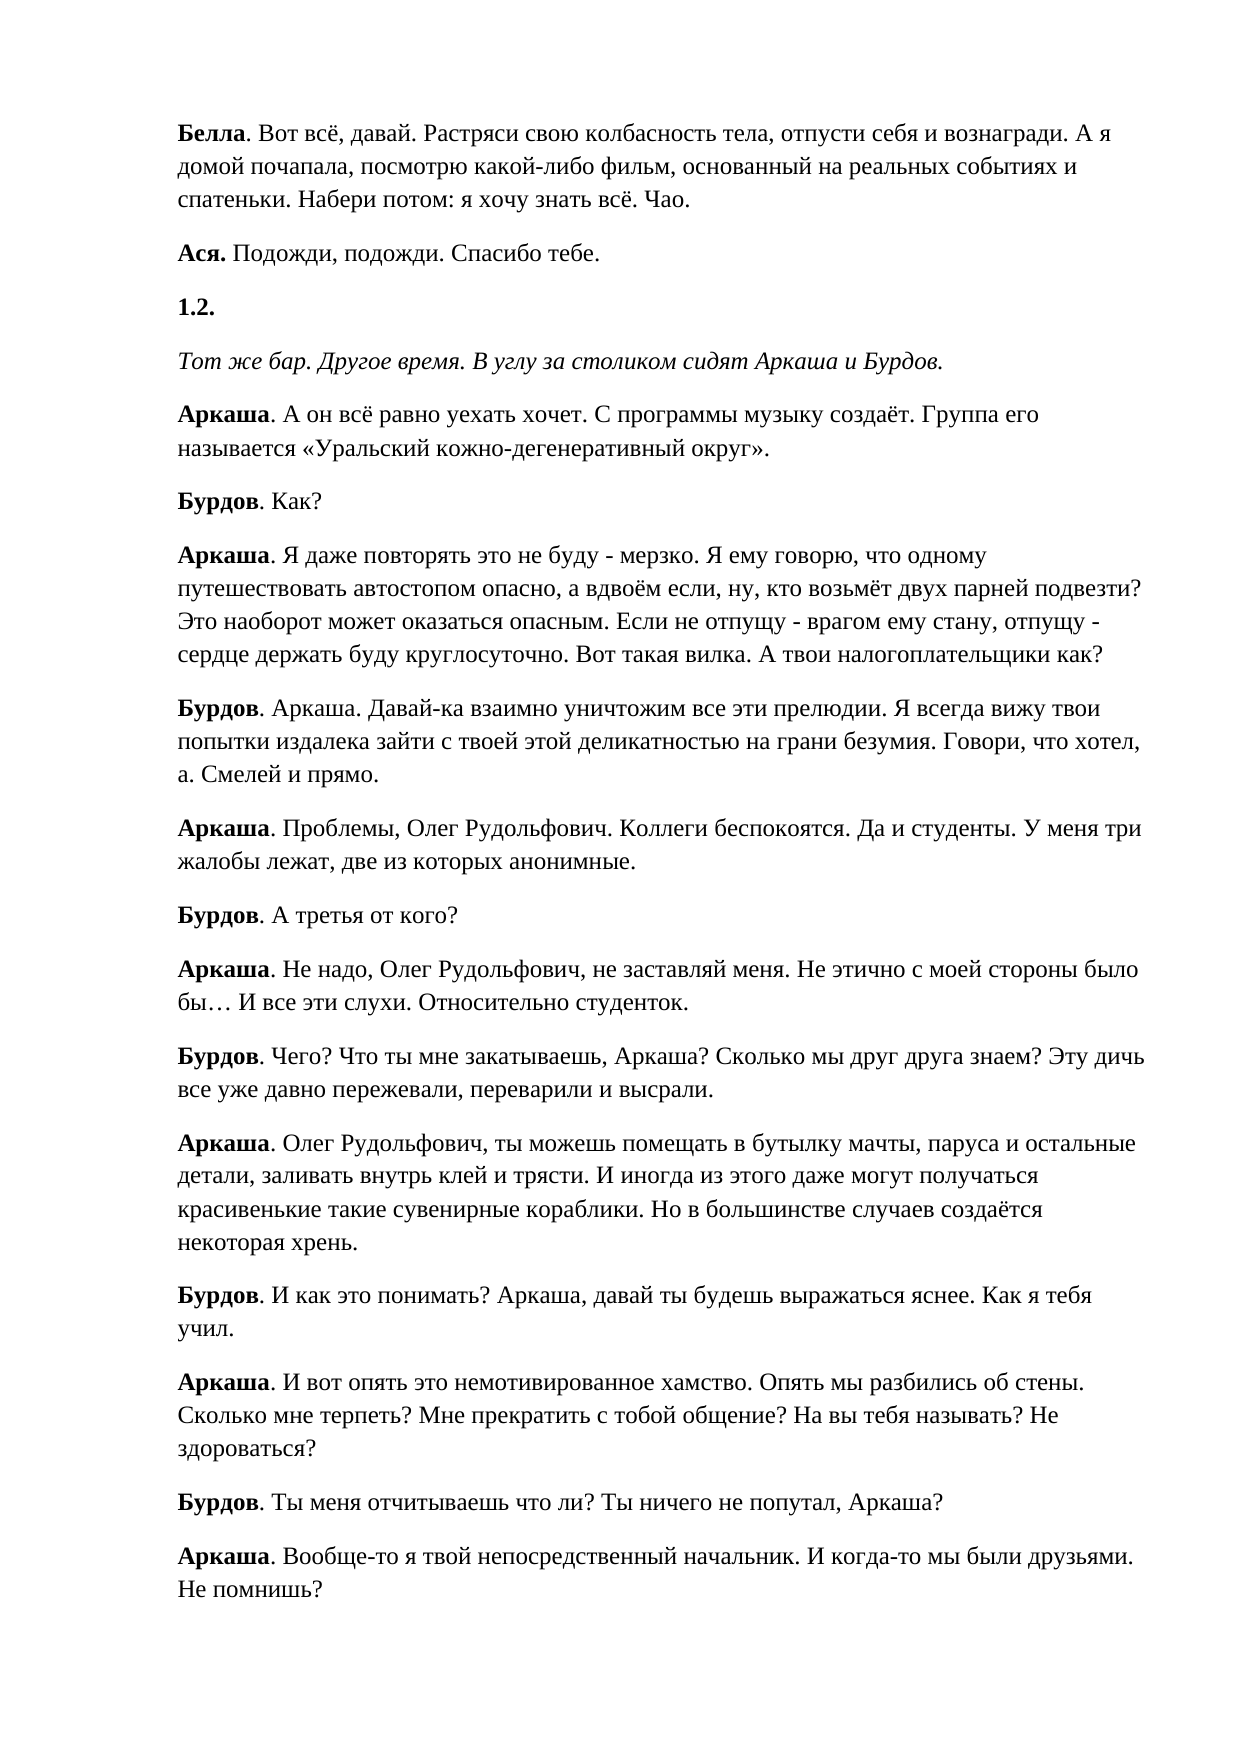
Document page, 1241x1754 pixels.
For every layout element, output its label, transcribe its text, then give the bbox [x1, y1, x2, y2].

text Бурдов. Ты меня отчитываешь что ли? Ты ничего не попутал, Аркаша? [177, 1487, 1152, 1516]
text Аркаша. Не надо, Олег Рудольфович, не заставляй меня. Не этично с моей стороны было бы… И все эти слухи. Относительно студенток. [177, 954, 1152, 1016]
text Бурдов. А третья от кого? [177, 900, 1152, 929]
text Аркаша. Вообще-то я твой непосредственный начальник. И когда-то мы были друзьями. Не помнишь? [177, 1541, 1152, 1603]
text Ася. Подожди, подожди. Спасибо тебе. [177, 238, 1152, 267]
text Аркаша. Проблемы, Олег Рудольфович. Коллеги беспокоятся. Да и студенты. У меня три жалобы лежат, две из которых анонимные. [177, 813, 1152, 875]
text 1.2. [177, 292, 1152, 321]
text Аркаша. Я даже повторять это не буду - мерзко. Я ему говорю, что одному путешествовать автостопом опасно, а вдвоём если, ну, кто возьмёт двух парней подвезти? Это наоборот может оказаться опасным. Если не отпущу - врагом ему стану, отпущу - сердце держать буду круглосуточно. Вот такая вилка. А твои налогоплательщики как? [177, 540, 1152, 668]
text Аркаша. Олег Рудольфович, ты можешь помещать в бутылку мачты, паруса и остальные детали, заливать внутрь клей и трясти. И иногда из этого даже могут получаться красивенькие такие сувенирные кораблики. Но в большинстве случаев создаётся некоторая хрень. [177, 1128, 1152, 1255]
text Тот же бар. Другое время. В углу за столиком сидят Аркаша и Бурдов. [177, 346, 1152, 374]
text Аркаша. И вот опять это немотивированное хамство. Опять мы разбились об стены. Сколько мне терпеть? Мне прекратить с тобой общение? На вы тебя называть? Не здороваться? [177, 1367, 1152, 1462]
text Аркаша. А он всё равно уехать хочет. С программы музыку создаёт. Группа его называется «Уральский кожно-дегенеративный округ». [177, 399, 1152, 461]
text Бурдов. И как это понимать? Аркаша, давай ты будешь выражаться яснее. Как я тебя учил. [177, 1281, 1152, 1342]
text Бурдов. Чего? Что ты мне закатываешь, Аркаша? Сколько мы друг друга знаем? Эту дичь все уже давно пережевали, переварили и высрали. [177, 1041, 1152, 1102]
text Бурдов. Аркаша. Давай-ка взаимно уничтожим все эти прелюдии. Я всегда вижу твои попытки издалека зайти с твоей этой деликатностью на грани безумия. Говори, что хотел, а. Смелей и прямо. [177, 693, 1152, 788]
text Белла. Вот всё, давай. Растряси свою колбасность тела, отпусти себя и вознагради. А я домой почапала, посмотрю какой-либо фильм, основанный на реальных событиях и спатеньки. Набери потом: я хочу знать всё. Чао. [177, 118, 1152, 213]
text Бурдов. Как? [177, 486, 1152, 515]
